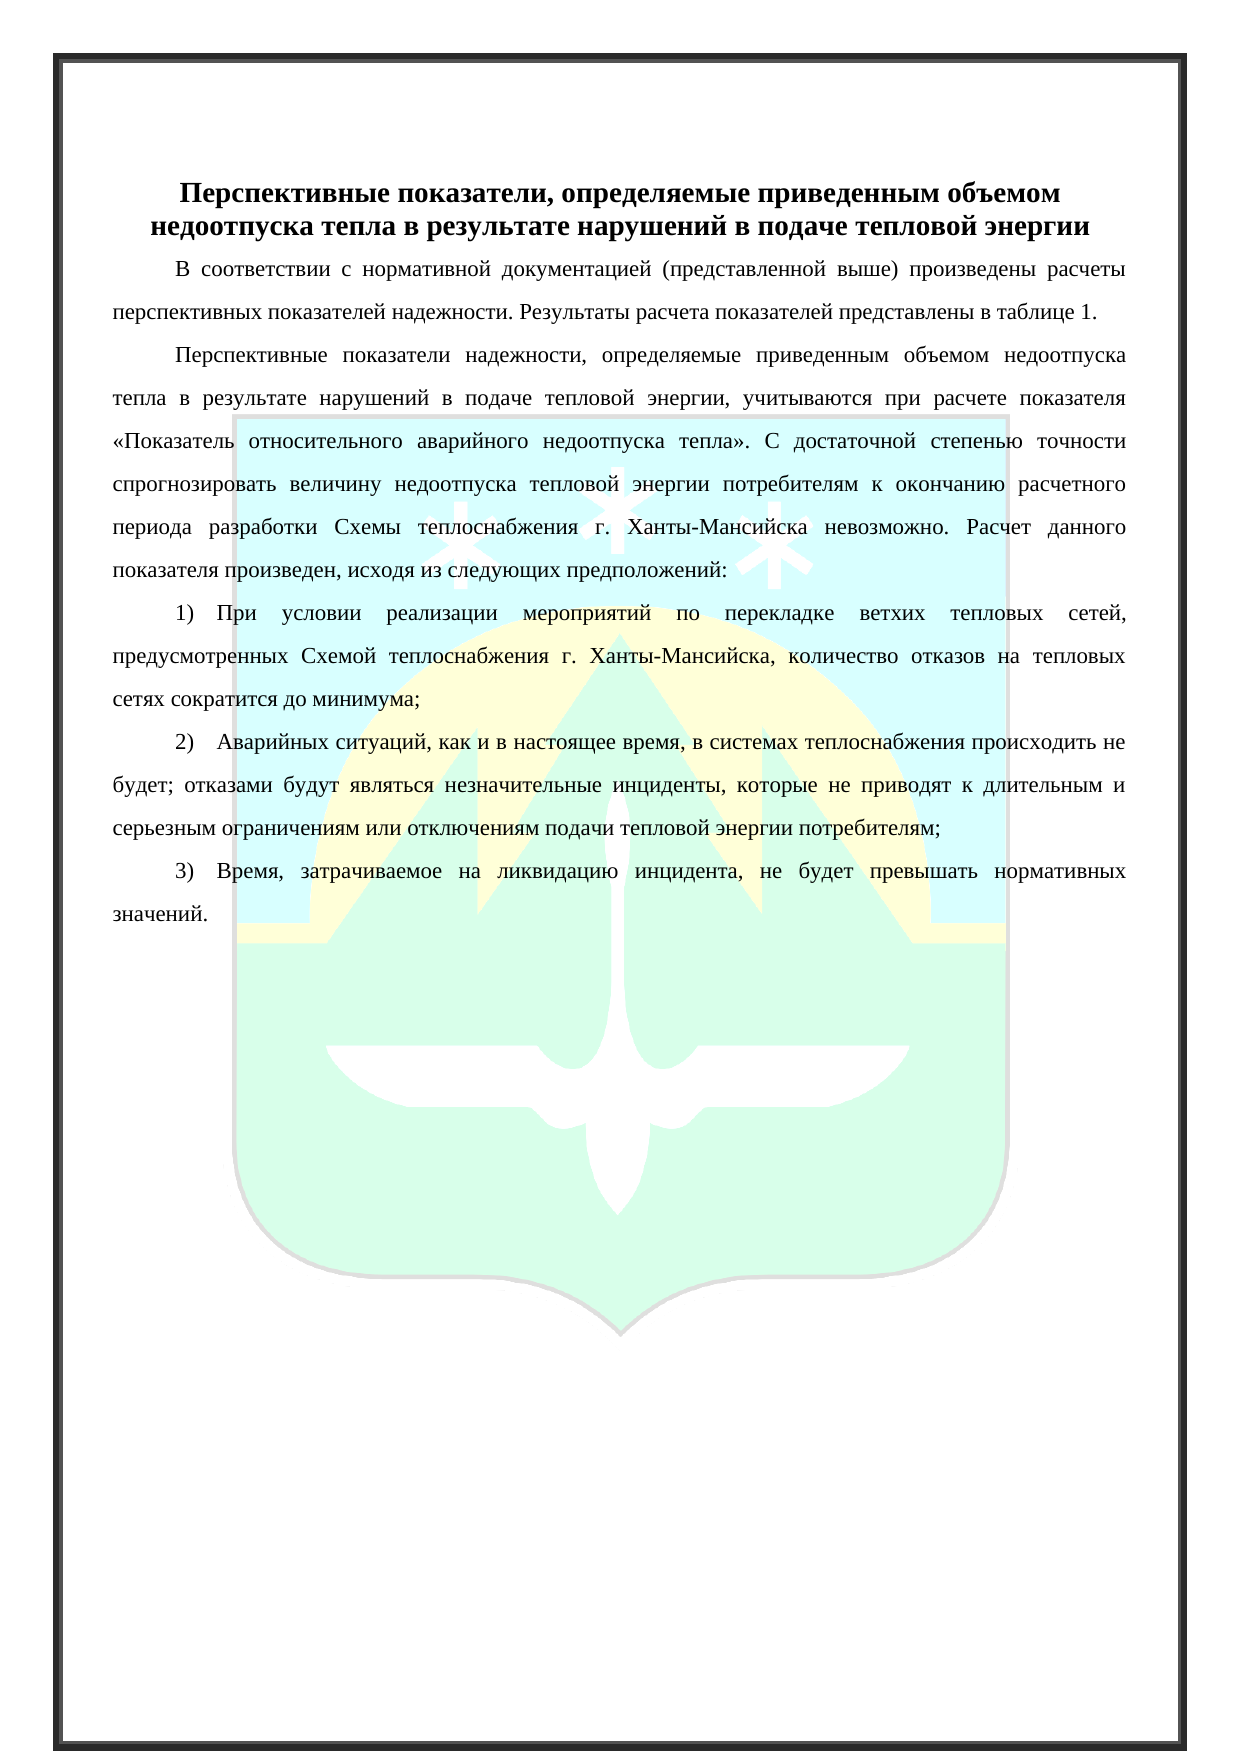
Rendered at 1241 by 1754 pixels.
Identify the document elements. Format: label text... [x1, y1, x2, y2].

list Время, затрачиваемое на ликвидацию инцидента, не будет превышать нормативных значений. [112, 844, 1128, 930]
text В соответствии с нормативной документацией (представленной выше) произведены расчеты перспективных показателей надежности. Результаты расчета показателей представлены в таблице 1. [112, 242, 1128, 328]
list При условии реализации мероприятий по перекладке ветхих тепловых сетей, предусмотренных Схемой теплоснабжения г. Ханты-Мансийска, количество отказов на тепловых сетях сократится до минимума; [112, 586, 1128, 715]
subtitle Перспективные показатели, определяемые приведенным объемом недоотпуска тепла в результате нарушений в подаче тепловой энергии [112, 175, 1128, 242]
list Аварийных ситуаций, как и в настоящее время, в системах теплоснабжения происходить не будет; отказами будут являться незначительные инциденты, которые не приводят к длительным и серьезным ограничениям или отключениям подачи тепловой энергии потребителям; [112, 715, 1128, 844]
text Перспективные показатели надежности, определяемые приведенным объемом недоотпуска тепла в результате нарушений в подаче тепловой энергии, учитываются при расчете показателя «Показатель относительного аварийного недоотпуска тепла». С достаточной степенью точности спрогнозировать величину недоотпуска тепловой энергии потребителям к окончанию расчетного периода разработки Схемы теплоснабжения г. Ханты-Мансийска невозможно. Расчет данного показателя произведен, исходя из следующих предположений: [112, 328, 1128, 586]
